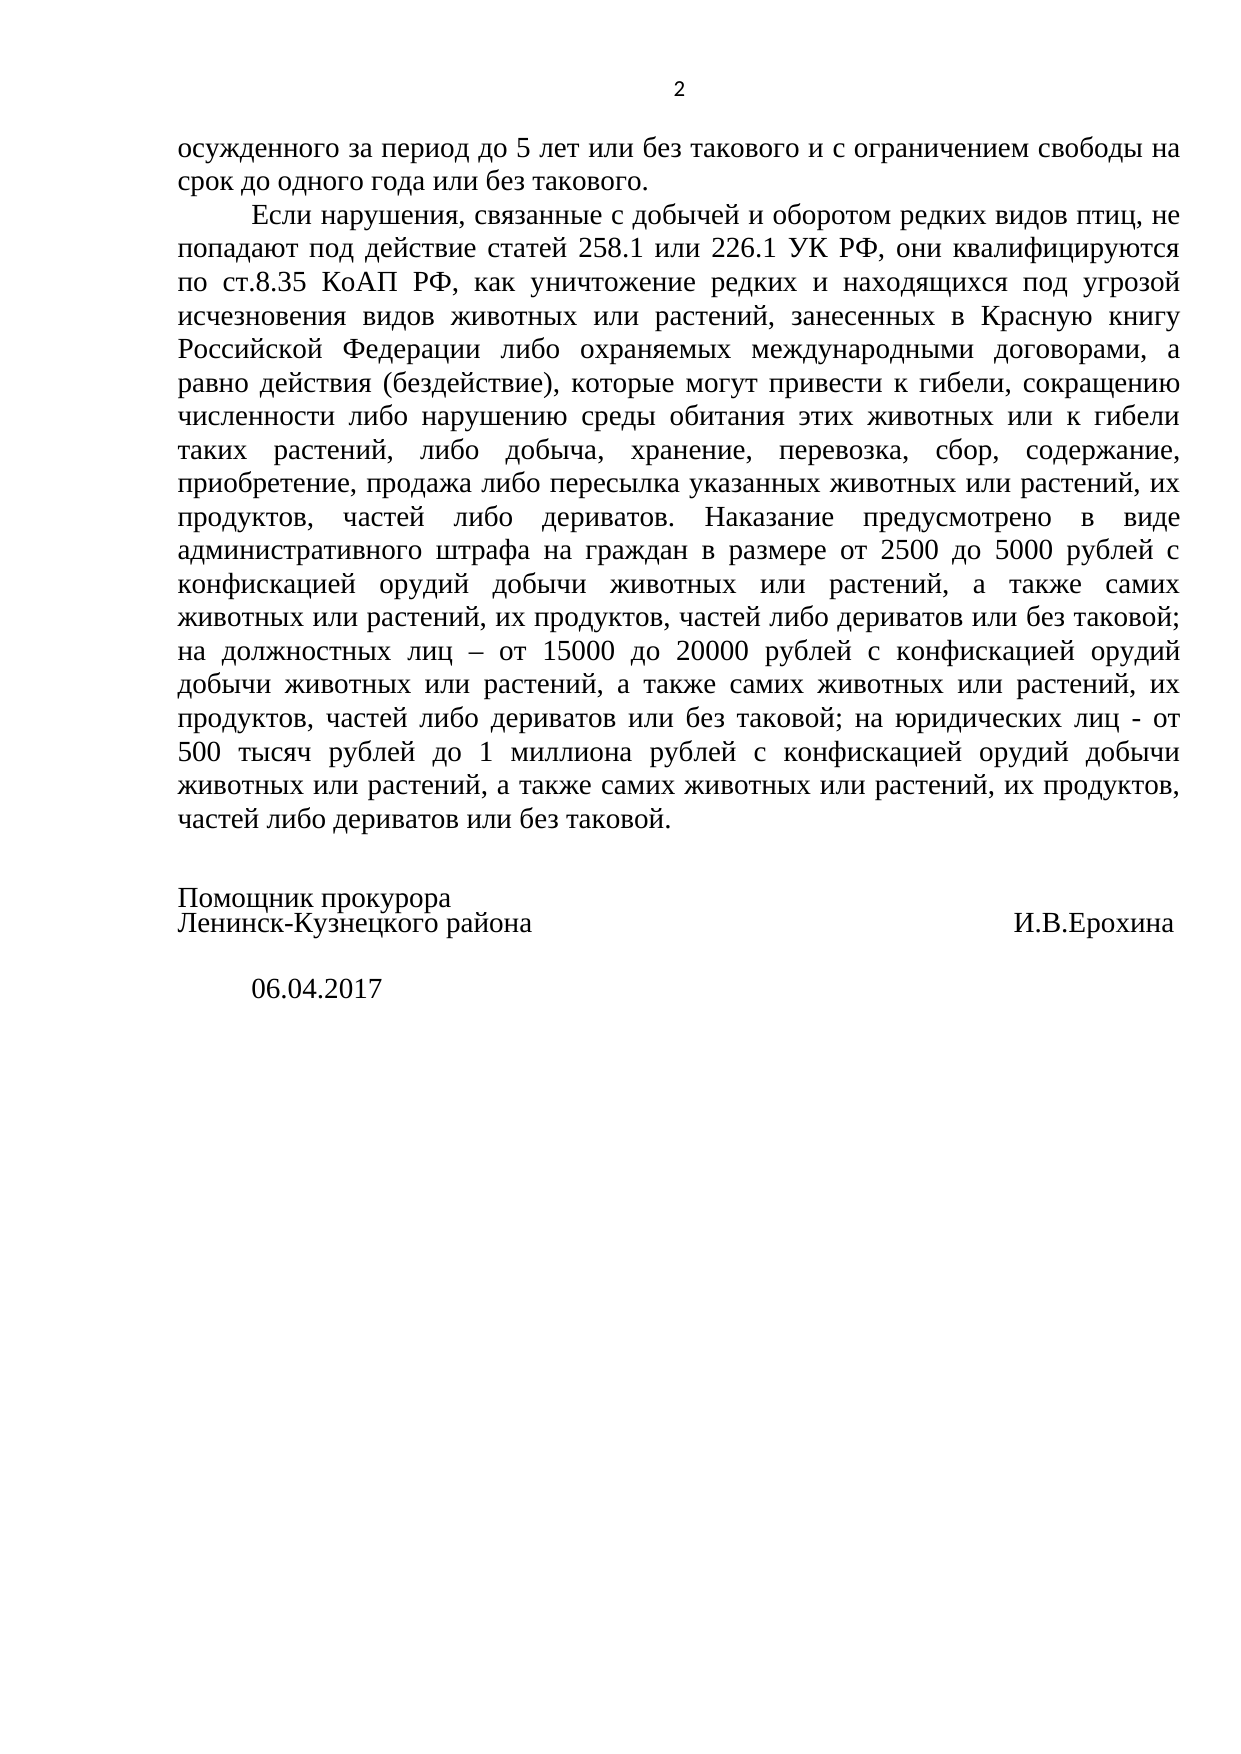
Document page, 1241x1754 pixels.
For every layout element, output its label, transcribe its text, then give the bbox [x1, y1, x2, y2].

text Если нарушения, связанные с добычей и оборотом редких видов птиц, не попадают под действие статей 258.1 или 226.1 УК РФ, они квалифицируются по ст.8.35 КоАП РФ, как уничтожение редких и находящихся под угрозой исчезновения видов животных или растений, занесенных в Красную книгу Российской Федерации либо охраняемых международными договорами, а равно действия (бездействие), которые могут привести к гибели, сокращению численности либо нарушению среды обитания этих животных или к гибели таких растений, либо добыча, хранение, перевозка, сбор, содержание, приобретение, продажа либо пересылка указанных животных или растений, их продуктов, частей либо дериватов. Наказание предусмотрено в виде административного штрафа на граждан в размере от 2500 до 5000 рублей с конфискацией орудий добычи животных или растений, а также самих животных или растений, их продуктов, частей либо дериватов или без таковой; на должностных лиц – от 15000 до 20000 рублей с конфискацией орудий добычи животных или растений, а также самих животных или растений, их продуктов, частей либо дериватов или без таковой; на юридических лиц - от 500 тысяч рублей до 1 миллиона рублей с конфискацией орудий добычи животных или растений, а также самих животных или растений, их продуктов, частей либо дериватов или без таковой. [177, 197, 1181, 834]
text 06.04.2017 [177, 971, 1181, 1004]
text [177, 130, 1181, 197]
text Помощник прокурора [177, 887, 1181, 912]
text Ленинск-Кузнецкого района И.В.Ерохина [177, 912, 1181, 937]
